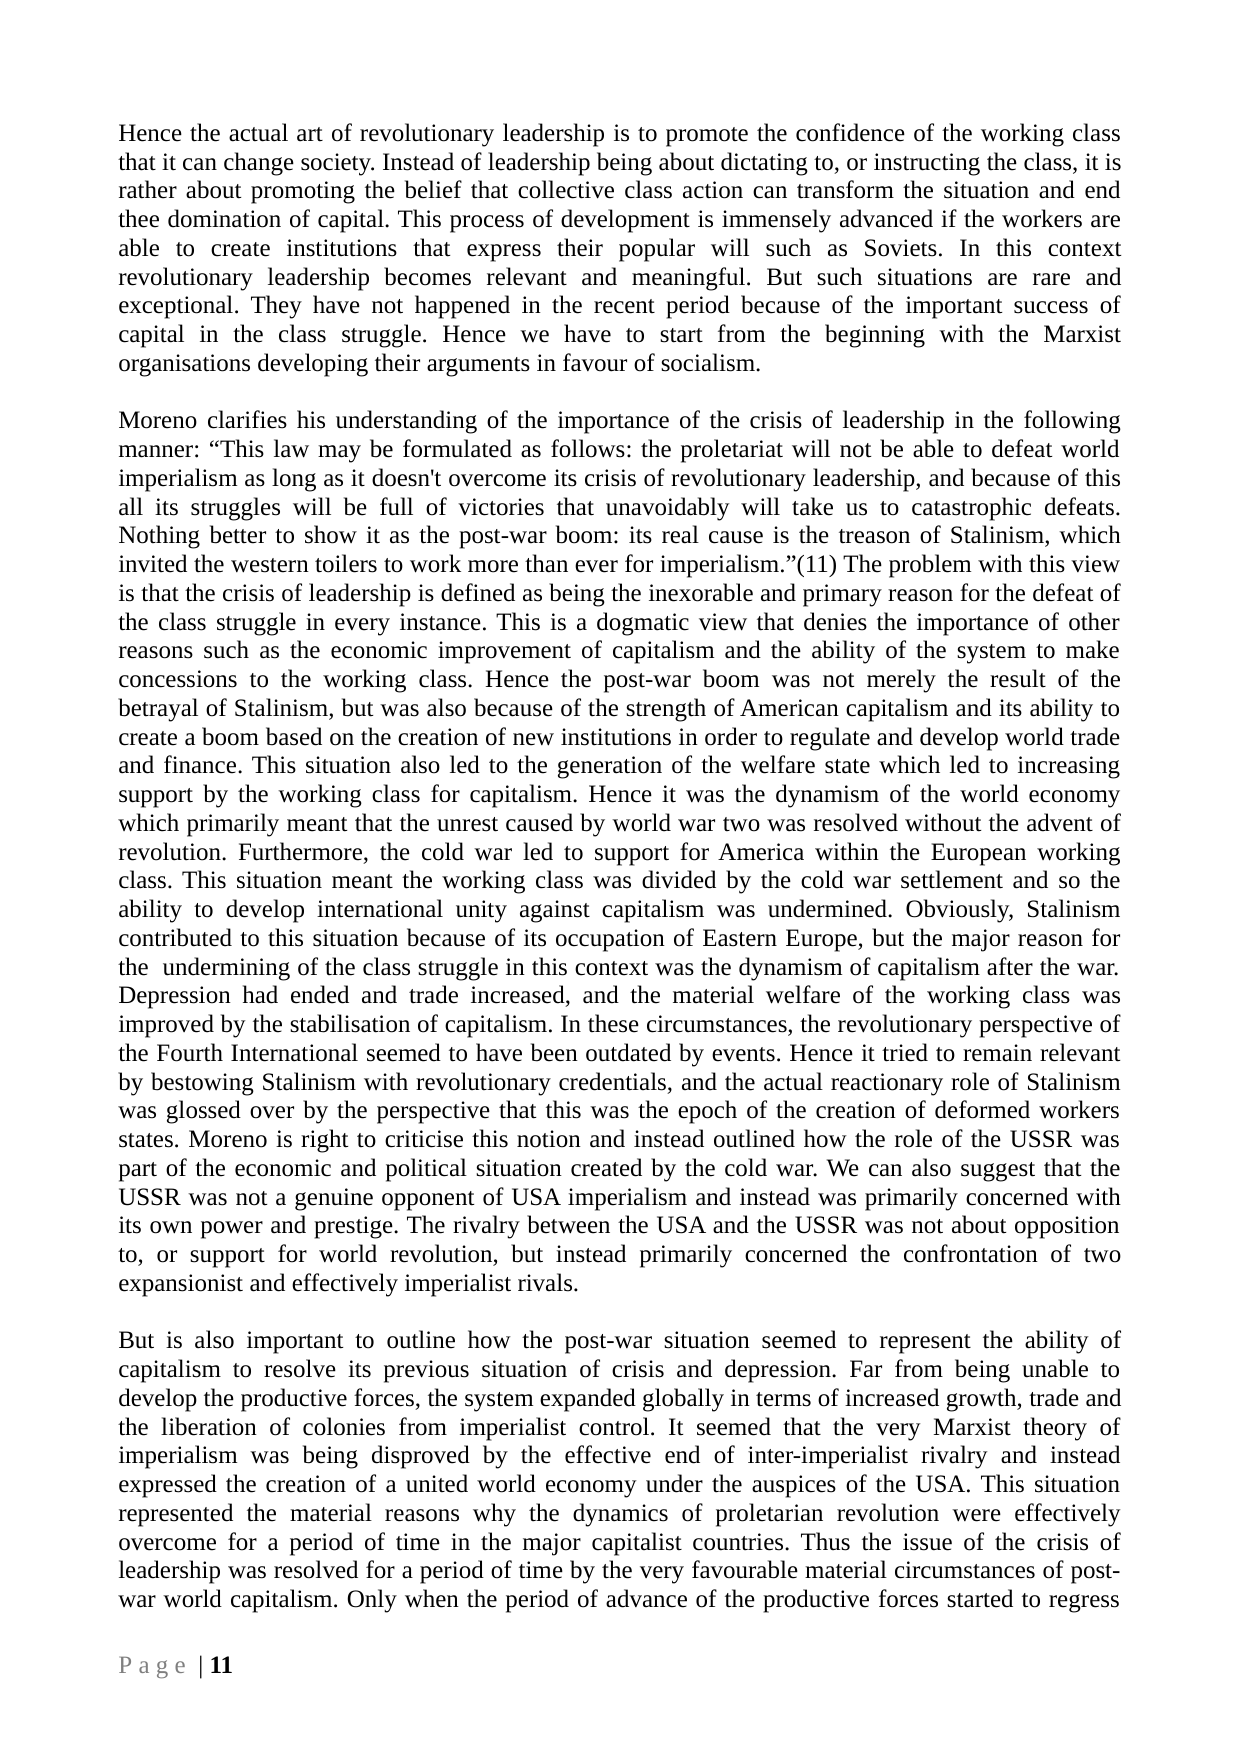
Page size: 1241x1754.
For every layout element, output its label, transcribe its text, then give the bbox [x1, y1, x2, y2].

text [118, 1326, 1122, 1613]
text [118, 118, 1122, 377]
text Moreno clarifies his understanding of the importance of the crisis of leadership in the following manner: “This law may be formulated as follows: the proletariat will not be able to defeat world imperialism as long as it doesn't overcome its crisis of revolutionary leadership, and because of this all its struggles will be full of victories that unavoidably will take us to catastrophic defeats. Nothing better to show it as the post-war boom: its real cause is the treason of Stalinism, which invited the western toilers to work more than ever for imperialism.”(11) The problem with this view is that the crisis of leadership is defined as being the inexorable and primary reason for the defeat of the class struggle in every instance. This is a dogmatic view that denies the importance of other reasons such as the economic improvement of capitalism and the ability of the system to make concessions to the working class. Hence the post-war boom was not merely the result of the betrayal of Stalinism, but was also because of the strength of American capitalism and its ability to create a boom based on the creation of new institutions in order to regulate and develop world trade and finance. This situation also led to the generation of the welfare state which led to increasing support by the working class for capitalism. Hence it was the dynamism of the world economy which primarily meant that the unrest caused by world war two was resolved without the advent of revolution. Furthermore, the cold war led to support for America within the European working class. This situation meant the working class was divided by the cold war settlement and so the ability to develop international unity against capitalism was undermined. Obviously, Stalinism contributed to this situation because of its occupation of Eastern Europe, but the major reason for the undermining of the class struggle in this context was the dynamism of capitalism after the war. Depression had ended and trade increased, and the material welfare of the working class was improved by the stabilisation of capitalism. In these circumstances, the revolutionary perspective of the Fourth International seemed to have been outdated by events. Hence it tried to remain relevant by bestowing Stalinism with revolutionary credentials, and the actual reactionary role of Stalinism was glossed over by the perspective that this was the epoch of the creation of deformed workers states. Moreno is right to criticise this notion and instead outlined how the role of the USSR was part of the economic and political situation created by the cold war. We can also suggest that the USSR was not a genuine opponent of USA imperialism and instead was primarily concerned with its own power and prestige. The rivalry between the USA and the USSR was not about opposition to, or support for world revolution, but instead primarily concerned the confrontation of two expansionist and effectively imperialist rivals. [118, 406, 1122, 1297]
